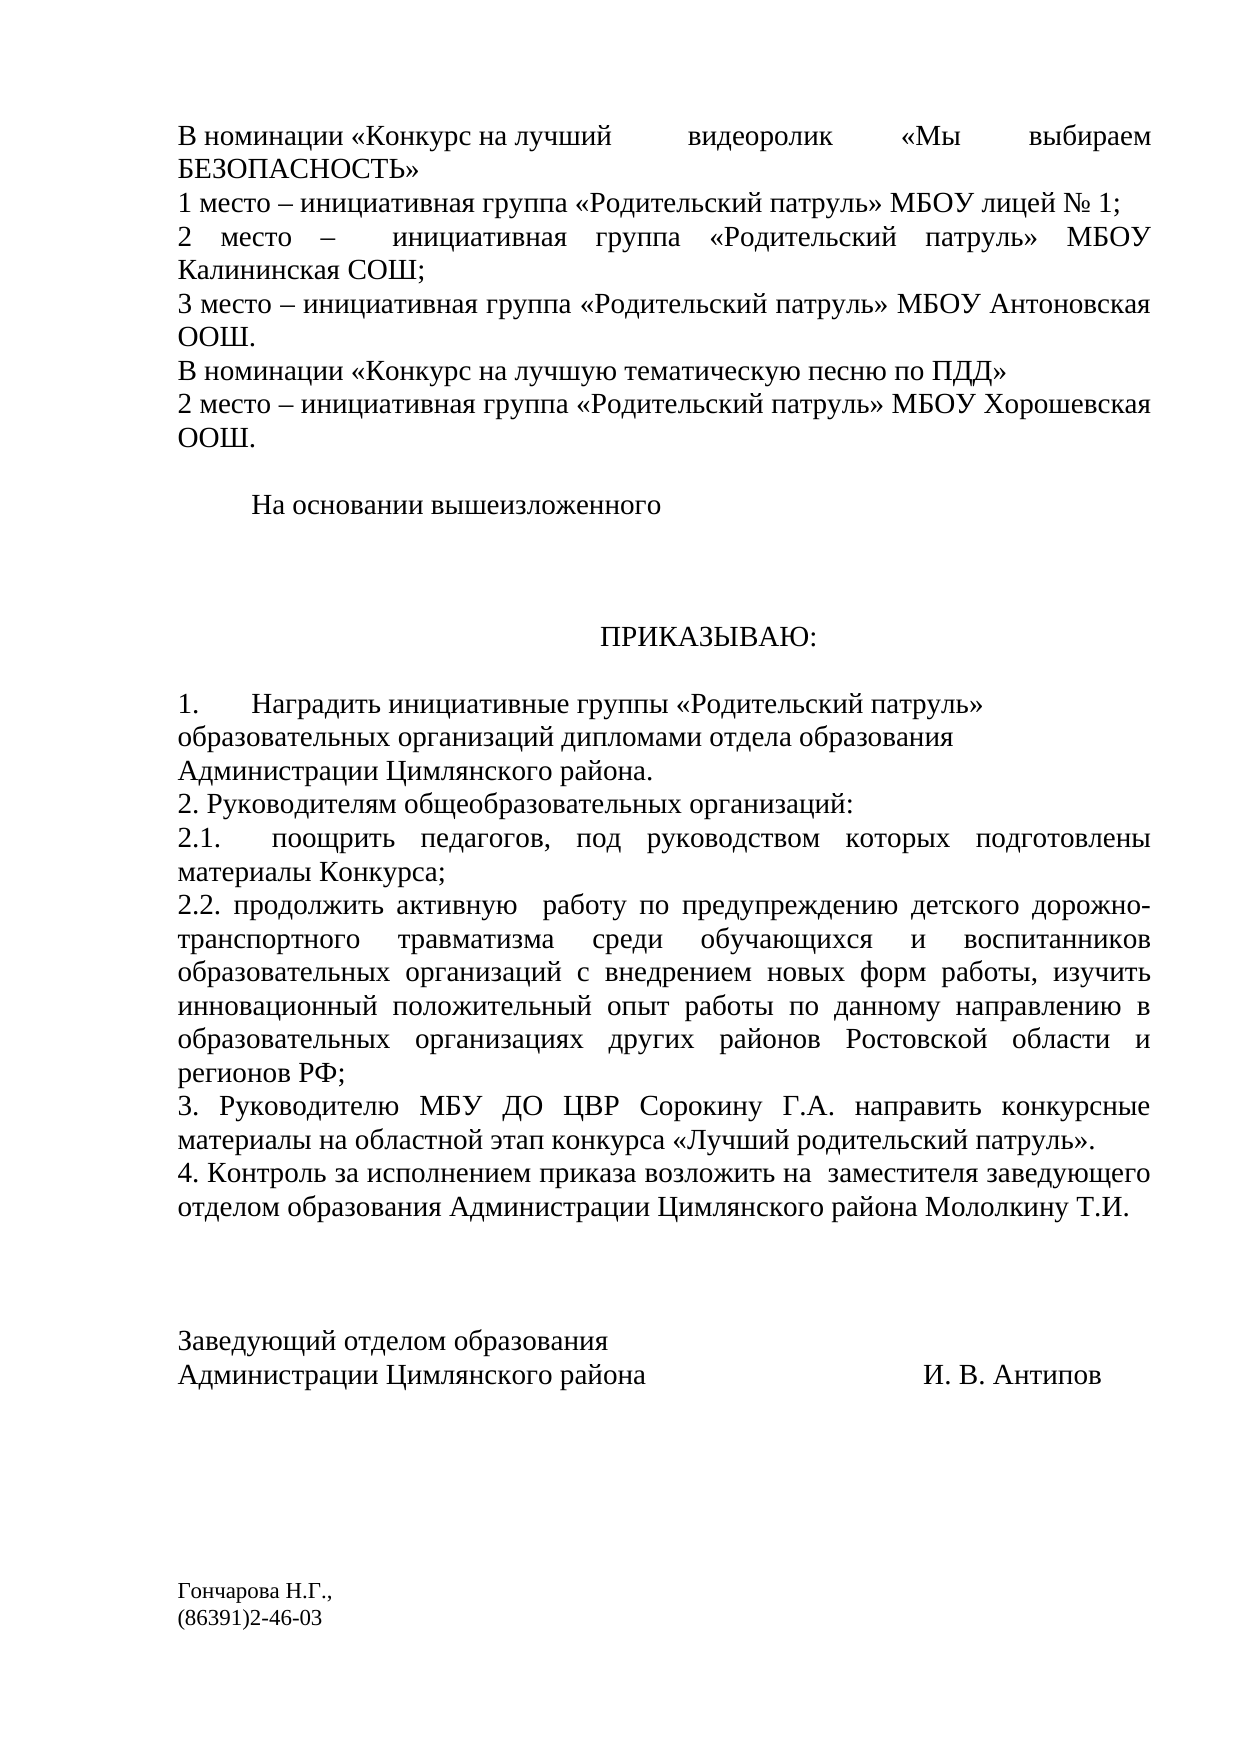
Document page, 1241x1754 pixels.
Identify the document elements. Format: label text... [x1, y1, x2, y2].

text В номинации «Конкурс на лучшую тематическую песню по ПДД» [177, 353, 1152, 386]
text 2 место – инициативная группа «Родительский патруль» МБОУ Калининская СОШ; [177, 219, 1152, 286]
text (86391)2-46-03 [177, 1603, 1152, 1630]
text 3 место – инициативная группа «Родительский патруль» МБОУ Антоновская ООШ. [177, 286, 1152, 353]
text В номинации «Конкурс на лучший видеоролик «Мы выбираем БЕЗОПАСНОСТЬ» [177, 118, 1152, 185]
text 3. Руководителю МБУ ДО ЦВР Сорокину Г.А. направить конкурсные материалы на областной этап конкурса «Лучший родительский патруль». [177, 1088, 1152, 1156]
text 2. Руководителям общеобразовательных организаций: [177, 787, 1152, 820]
text Гончарова Н.Г., [177, 1577, 1152, 1603]
text Заведующий отделом образования [177, 1323, 1152, 1357]
text 2.2. продолжить активную работу по предупреждению детского дорожно-транспортного травматизма среди обучающихся и воспитанников образовательных организаций с внедрением новых форм работы, изучить инновационный положительный опыт работы по данному направлению в образовательных организациях других районов Ростовской области и регионов РФ; [177, 887, 1152, 1088]
text ПРИКАЗЫВАЮ: [177, 619, 1152, 652]
text 4. Контроль за исполнением приказа возложить на заместителя заведующего отделом образования Администрации Цимлянского района Мололкину Т.И. [177, 1156, 1152, 1223]
text 2.1. поощрить педагогов, под руководством которых подготовлены материалы Конкурса; [177, 820, 1152, 887]
text 2 место – инициативная группа «Родительский патруль» МБОУ Хорошевская ООШ. [177, 386, 1152, 453]
text Администрации Цимлянского района И. В. Антипов [177, 1357, 1152, 1390]
list Наградить инициативные группы «Родительский патруль» образовательных организаций дипломами отдела образования Администрации Цимлянского района. [177, 686, 1152, 787]
text 1 место – инициативная группа «Родительский патруль» МБОУ лицей № 1; [177, 185, 1152, 219]
text На основании вышеизложенного [177, 487, 1152, 521]
